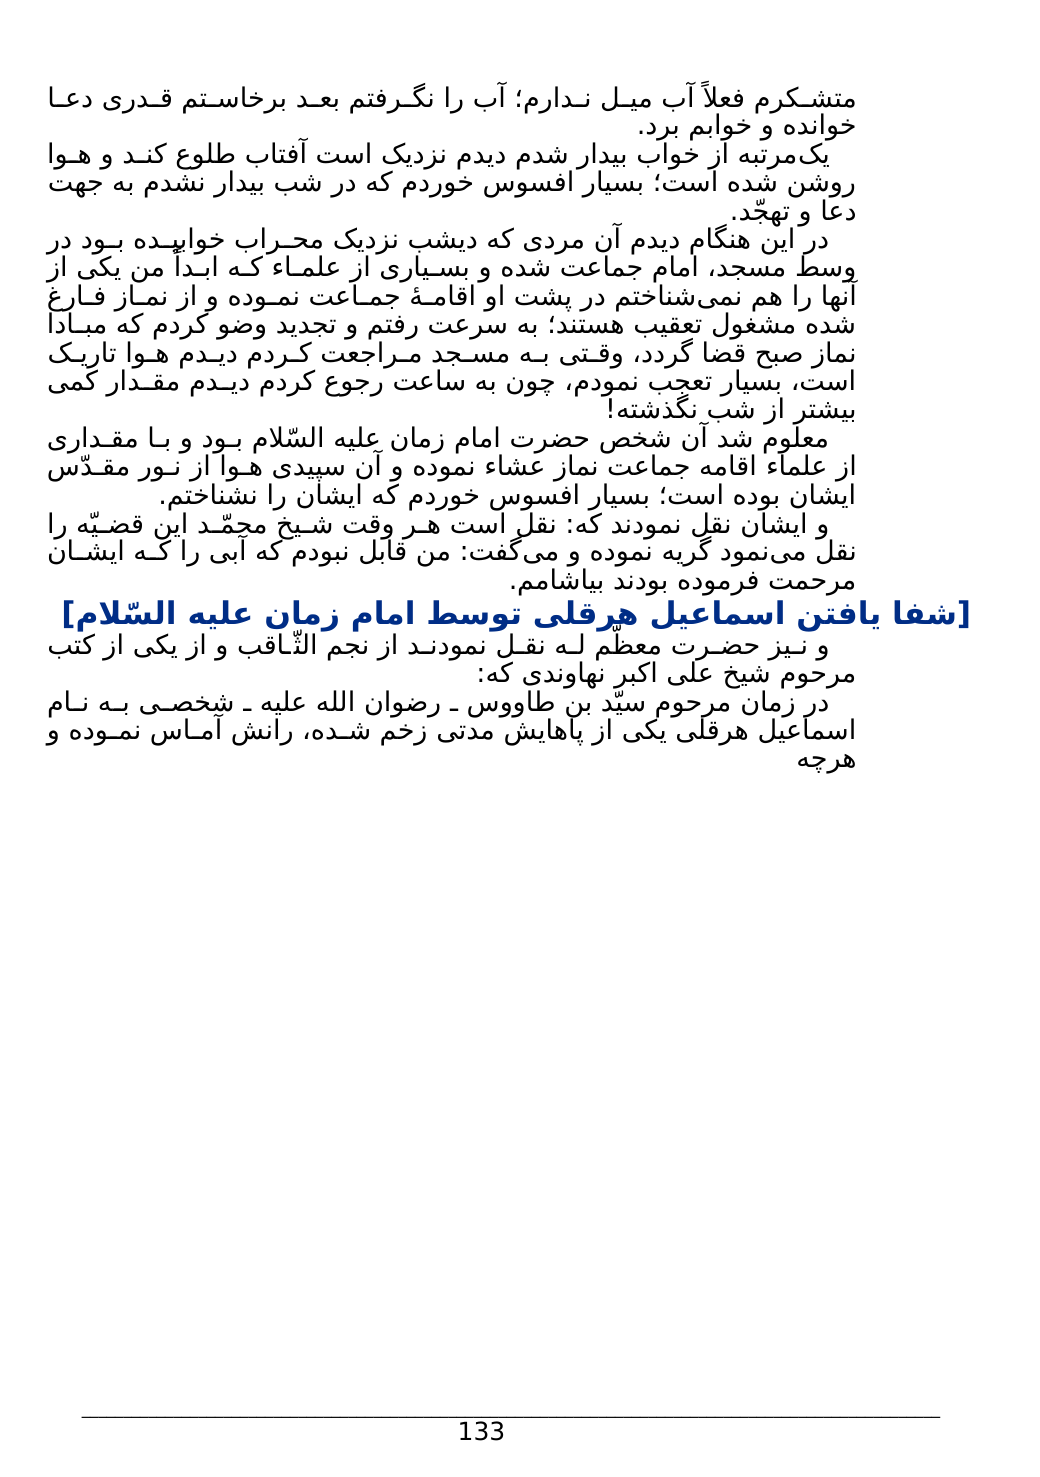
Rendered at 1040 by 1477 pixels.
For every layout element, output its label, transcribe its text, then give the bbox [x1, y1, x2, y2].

text متشکرم فعلاً آب میل ندارم؛ آب را نگرفتم بعد برخاستم قدری دعا خوانده و خوابم برد. [47, 84, 857, 141]
subtitle [شفا یافتن اسماعیل هرقلی توسط امام زمان علیه السّلام] [47, 596, 975, 632]
text در این هنگام دیدم آن مردی که دیشب نزدیک محراب خوابیده بود در وسط مسجد، امام جماعت شده و بسیاری از علماء که ابداً من یکی از آنها را هم نمی‌شناختم در پشت او اقامۀ جماعت نموده و از نماز فارغ شده مشغول تعقیب هستند؛ به سرعت رفتم و تجدید وضو کردم که مبادا نماز صبح قضا گردد، وقتی به مسجد مراجعت کردم دیدم هوا تاریک است، بسیار تعجب نمودم، چون به ساعت رجوع کردم دیدم مقدار کمی بیشتر از شب نگذشته! [47, 226, 857, 425]
text معلوم شد آن شخص حضرت امام زمان علیه السّلام بود و با مقداری از علماء‌ اقامه جماعت نماز عشاء نموده و آن سپیدی هوا از نور مقدّس ایشان بوده است؛ بسیار افسوس خوردم که ایشان را نشناختم. [47, 425, 857, 511]
text یک‌مرتبه از خواب بیدار شدم دیدم نزدیک است آفتاب طلوع کند و هوا روشن شده است؛ بسیار افسوس خوردم که در شب بیدار نشدم به جهت دعا و تهجّد. [47, 141, 857, 226]
text در زمان مرحوم سیّد بن طاووس ـ رضوان الله علیه ـ شخصی به نام اسماعیل هرقلی یکی از پاهایش مدتی زخم شده، رانش آماس نموده و هرچه [47, 689, 857, 774]
text و ایشان نقل نمودند که: نقل است هر وقت شیخ محمّد این قضیّه را نقل می‌نمود گریه نموده و می‌گفت: من قابل نبودم که آبی را که ایشان مرحمت فرموده بودند بیاشامم. [47, 511, 857, 596]
text و نیز حضرت معظّم له نقل نمودند از نجم الثّاقب و از یکی از کتب مرحوم شیخ علی اکبر نهاوندی که: [47, 632, 857, 689]
